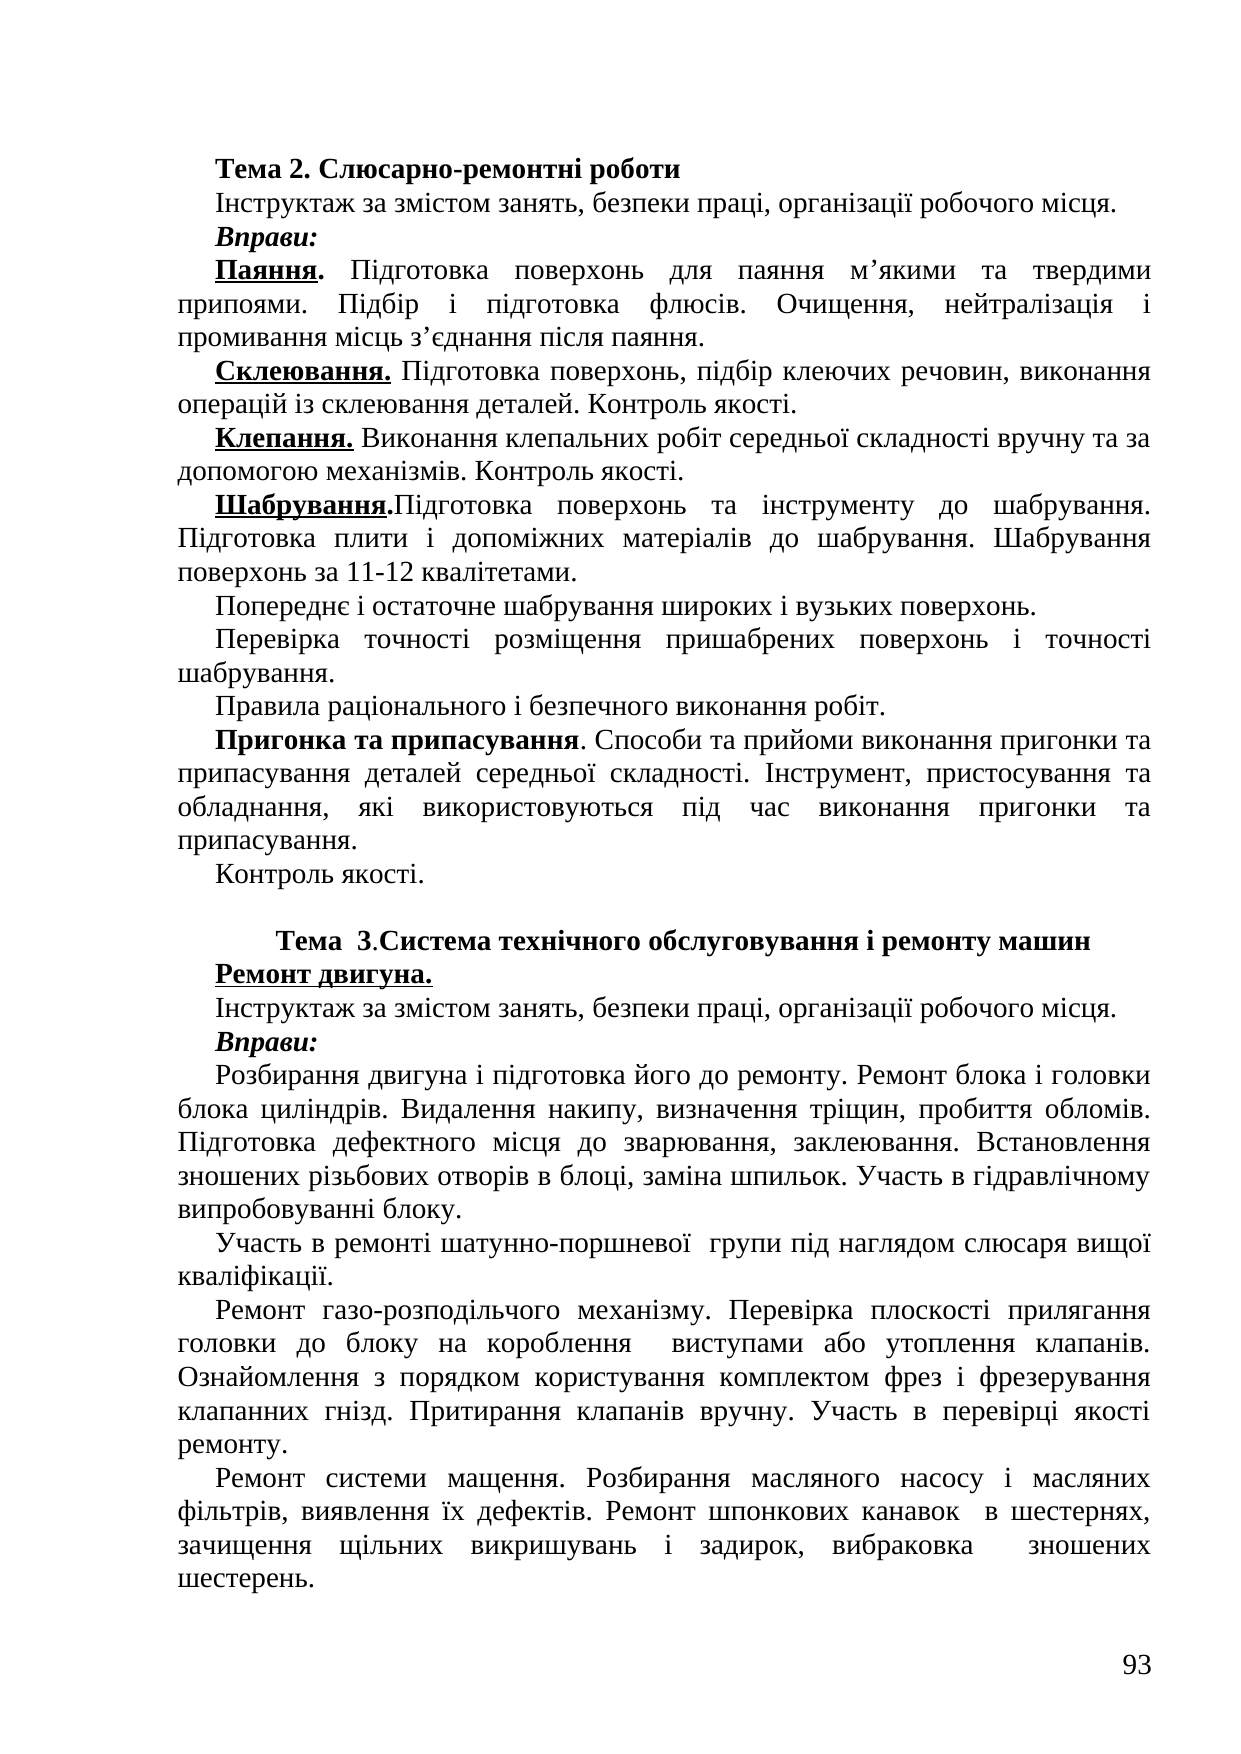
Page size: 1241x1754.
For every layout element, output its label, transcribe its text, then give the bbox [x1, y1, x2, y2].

text Шабрування.Підготовка поверхонь та інструменту до шабрування. Підготовка плити і допоміжних матеріалів до шабрування. Шабрування поверхонь за 11-12 квалітетами. [177, 487, 1152, 588]
text Попереднє і остаточне шабрування широких і вузьких поверхонь. [177, 588, 1152, 621]
text Паяння. Підготовка поверхонь для паяння м’якими та твердими припоями. Підбір і підготовка флюсів. Очищення, нейтралізація і промивання місць з’єднання після паяння. [177, 252, 1152, 353]
text Ремонт газо-розподільчого механізму. Перевірка плоскості прилягання головки до блоку на короблення виступами або утоплення клапанів. Ознайомлення з порядком користування комплектом фрез і фрезерування клапанних гнізд. Притирання клапанів вручну. Участь в перевірці якості ремонту. [177, 1292, 1152, 1460]
text Вправи: [177, 219, 1152, 252]
text Склеювання. Підготовка поверхонь, підбір клеючих речовин, виконання операцій із склеювання деталей. Контроль якості. [177, 353, 1152, 420]
text Ремонт системи мащення. Розбирання масляного насосу і масляних фільтрів, виявлення їх дефектів. Ремонт шпонкових канавок в шестернях, зачищення щільних викришувань і задирок, вибраковка зношених шестерень. [177, 1460, 1152, 1594]
text Тема 3.Система технічного обслуговування і ремонту машин [177, 923, 1152, 957]
text Перевірка точності розміщення пришабрених поверхонь і точності шабрування. [177, 621, 1152, 688]
text Правила раціонального і безпечного виконання робіт. [177, 688, 1152, 722]
text Розбирання двигуна і підготовка його до ремонту. Ремонт блока і головки блока циліндрів. Видалення накипу, визначення тріщин, пробиття обломів. Підготовка дефектного місця до зварювання, заклеювання. Встановлення зношених різьбових отворів в блоці, заміна шпильок. Участь в гідравлічному випробовуванні блоку. [177, 1057, 1152, 1225]
text Контроль якості. [177, 856, 1152, 889]
text Клепання. Виконання клепальних робіт середньої складності вручну та за допомогою механізмів. Контроль якості. [177, 420, 1152, 487]
text Інструктаж за змістом занять, безпеки праці, організації робочого місця. [177, 185, 1152, 219]
text Ремонт двигуна. [177, 957, 1152, 990]
text Пригонка та припасування. Способи та прийоми виконання пригонки та припасування деталей середньої складності. Інструмент, пристосування та обладнання, які використовуються під час виконання пригонки та припасування. [177, 722, 1152, 856]
text Інструктаж за змістом занять, безпеки праці, організації робочого місця. [177, 990, 1152, 1024]
text Участь в ремонті шатунно-поршневої групи під наглядом слюсаря вищої кваліфікації. [177, 1225, 1152, 1292]
text Вправи: [177, 1024, 1152, 1057]
text Тема 2. Слюсарно-ремонтні роботи [177, 152, 1152, 185]
